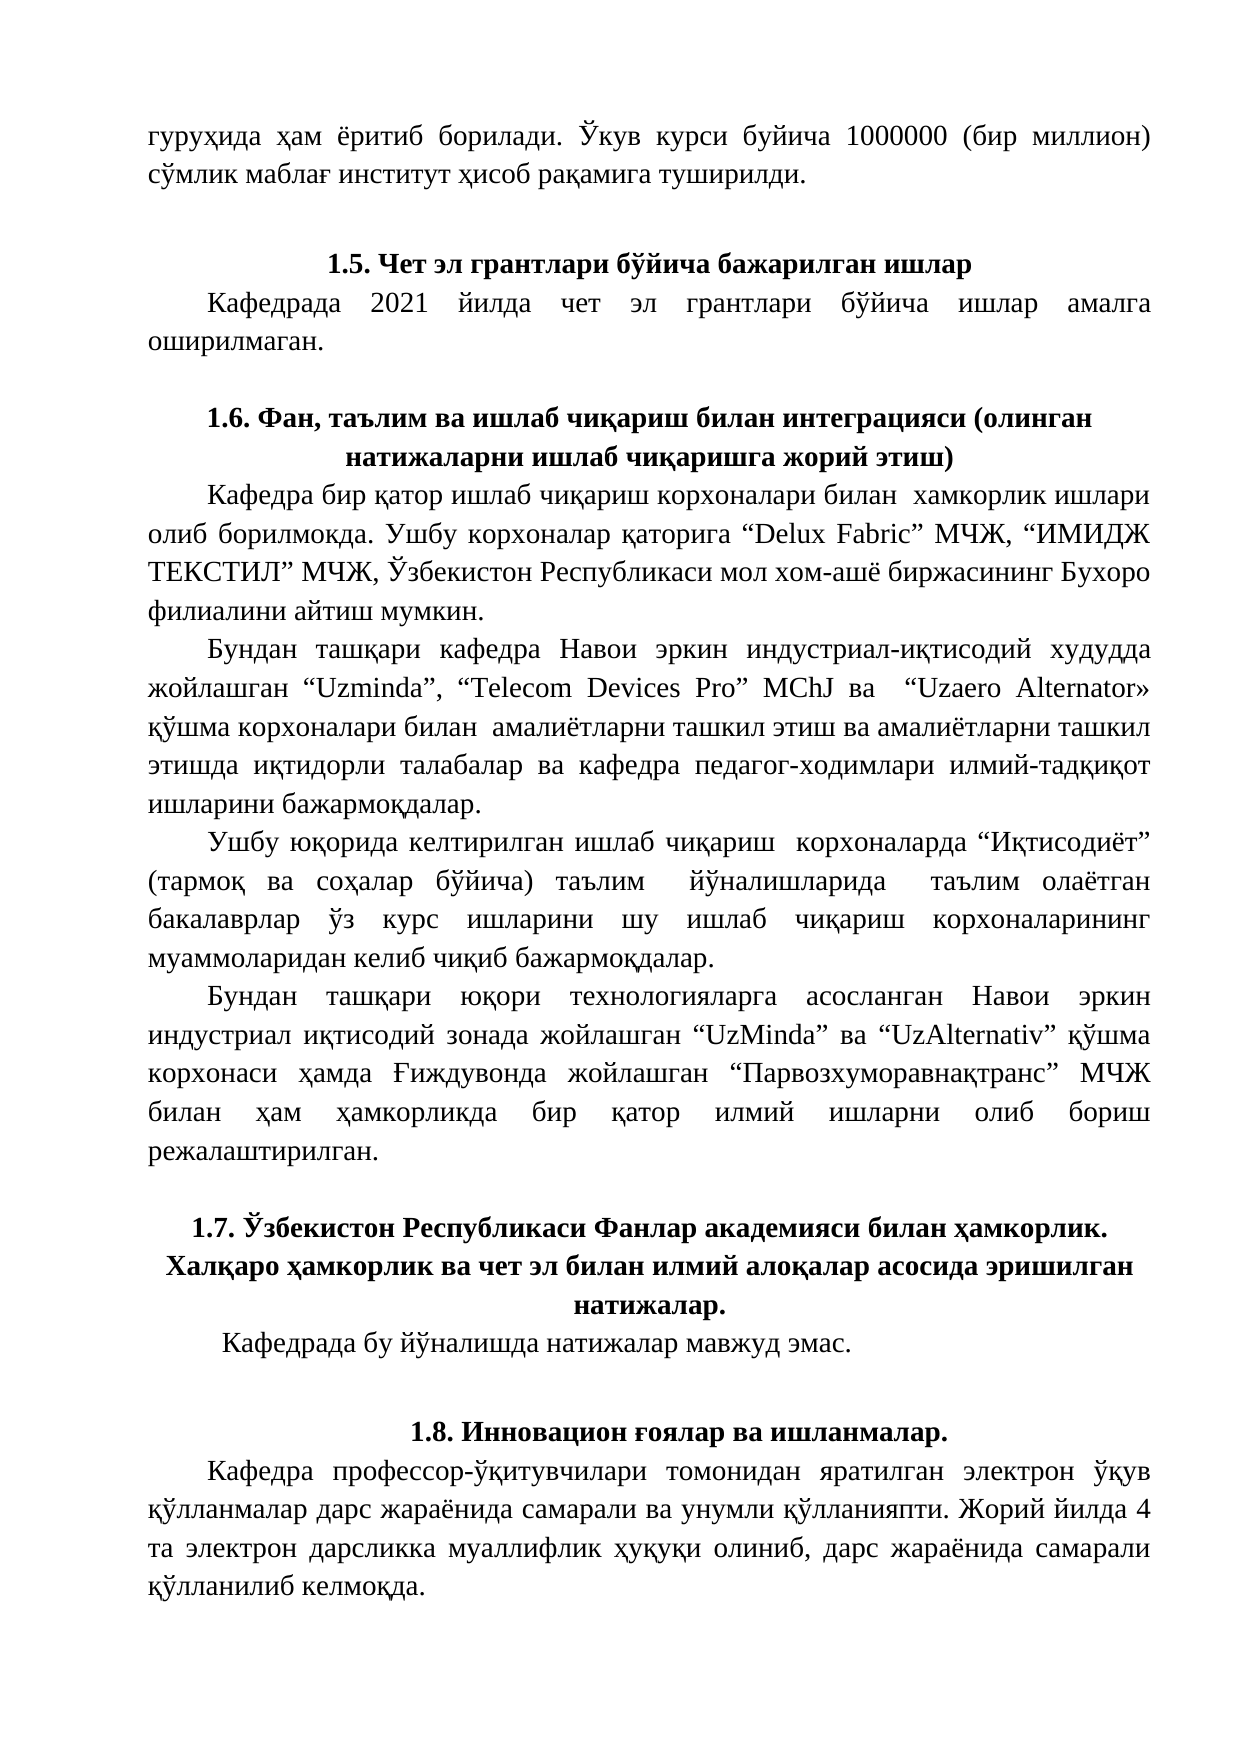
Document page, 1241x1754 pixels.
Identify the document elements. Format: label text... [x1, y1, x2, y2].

text Ушбу юқорида келтирилган ишлаб чиқариш корхоналарда “Иқтисодиёт” (тармоқ ва соҳалар бўйича) таълим йўналишларида таълим олаётган бакалаврлар ўз курс ишларини шу ишлаб чиқариш корхоналарининг муаммоларидан келиб чиқиб бажармоқдалар. [148, 824, 1152, 973]
text Кафедра бир қатор ишлаб чиқариш корхоналари билан хамкорлик ишлари олиб борилмокда. Ушбу корхоналар қаторига “Delux Fabric” МЧЖ, “ИМИДЖ ТЕКСТИЛ” МЧЖ, Ўзбекистон Республикаси мол хом-ашё биржасининг Бухоро филиалини айтиш мумкин. [148, 477, 1152, 627]
text 1.8. Инновацион ғоялар ва ишланмалар. [148, 1414, 1152, 1448]
text 1.7. Ўзбекистон Республикаси Фанлар академияси билан ҳамкорлик. Халқаро ҳамкорлик ва чет эл билан илмий алоқалар асосида эришилган натижалар. [148, 1210, 1152, 1320]
text Бундан ташқари юқори технологияларга асосланган Навои эркин индустриал иқтисодий зонада жойлашган “UzMinda” ва “UzAlternativ” қўшма корхонаси ҳамда Ғиждувонда жойлашган “Парвозхуморавнақтранс” МЧЖ билан ҳам ҳамкорликда бир қатор илмий ишларни олиб бориш режалаштирилган. [148, 978, 1152, 1166]
text 1.5. Чет эл грантлари бўйича бажарилган ишлар [148, 246, 1152, 280]
text Кафедрада 2021 йилда чет эл грантлари бўйича ишлар амалга оширилмаган. [148, 285, 1152, 357]
text 1.6. Фан, таълим ва ишлаб чиқариш билан интеграцияси (олинган натижаларни ишлаб чиқаришга жорий этиш) [148, 400, 1152, 472]
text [148, 118, 1152, 190]
text Кафедра профессор-ўқитувчилари томонидан яратилган электрон ўқув қўлланмалар дарс жараёнида самарали ва унумли қўлланияпти. Жорий йилда 4 та электрон дарсликка муаллифлик ҳуқуқи олиниб, дарс жараёнида самарали қўлланилиб келмоқда. [148, 1453, 1152, 1602]
text Кафедрада бу йўналишда натижалар мавжуд эмас. [148, 1325, 1152, 1359]
text Бундан ташқари кафедра Навои эркин индустриал-иқтисодий худудда жойлашган “Uzminda”, “Telecom Devices Pro” MChJ ва “Uzaero Alternator» қўшма корхоналари билан амалиётларни ташкил этиш ва амалиётларни ташкил этишда иқтидорли талабалар ва кафедра педагог-ходимлари илмий-тадқиқот ишларини бажармоқдалар. [148, 632, 1152, 819]
